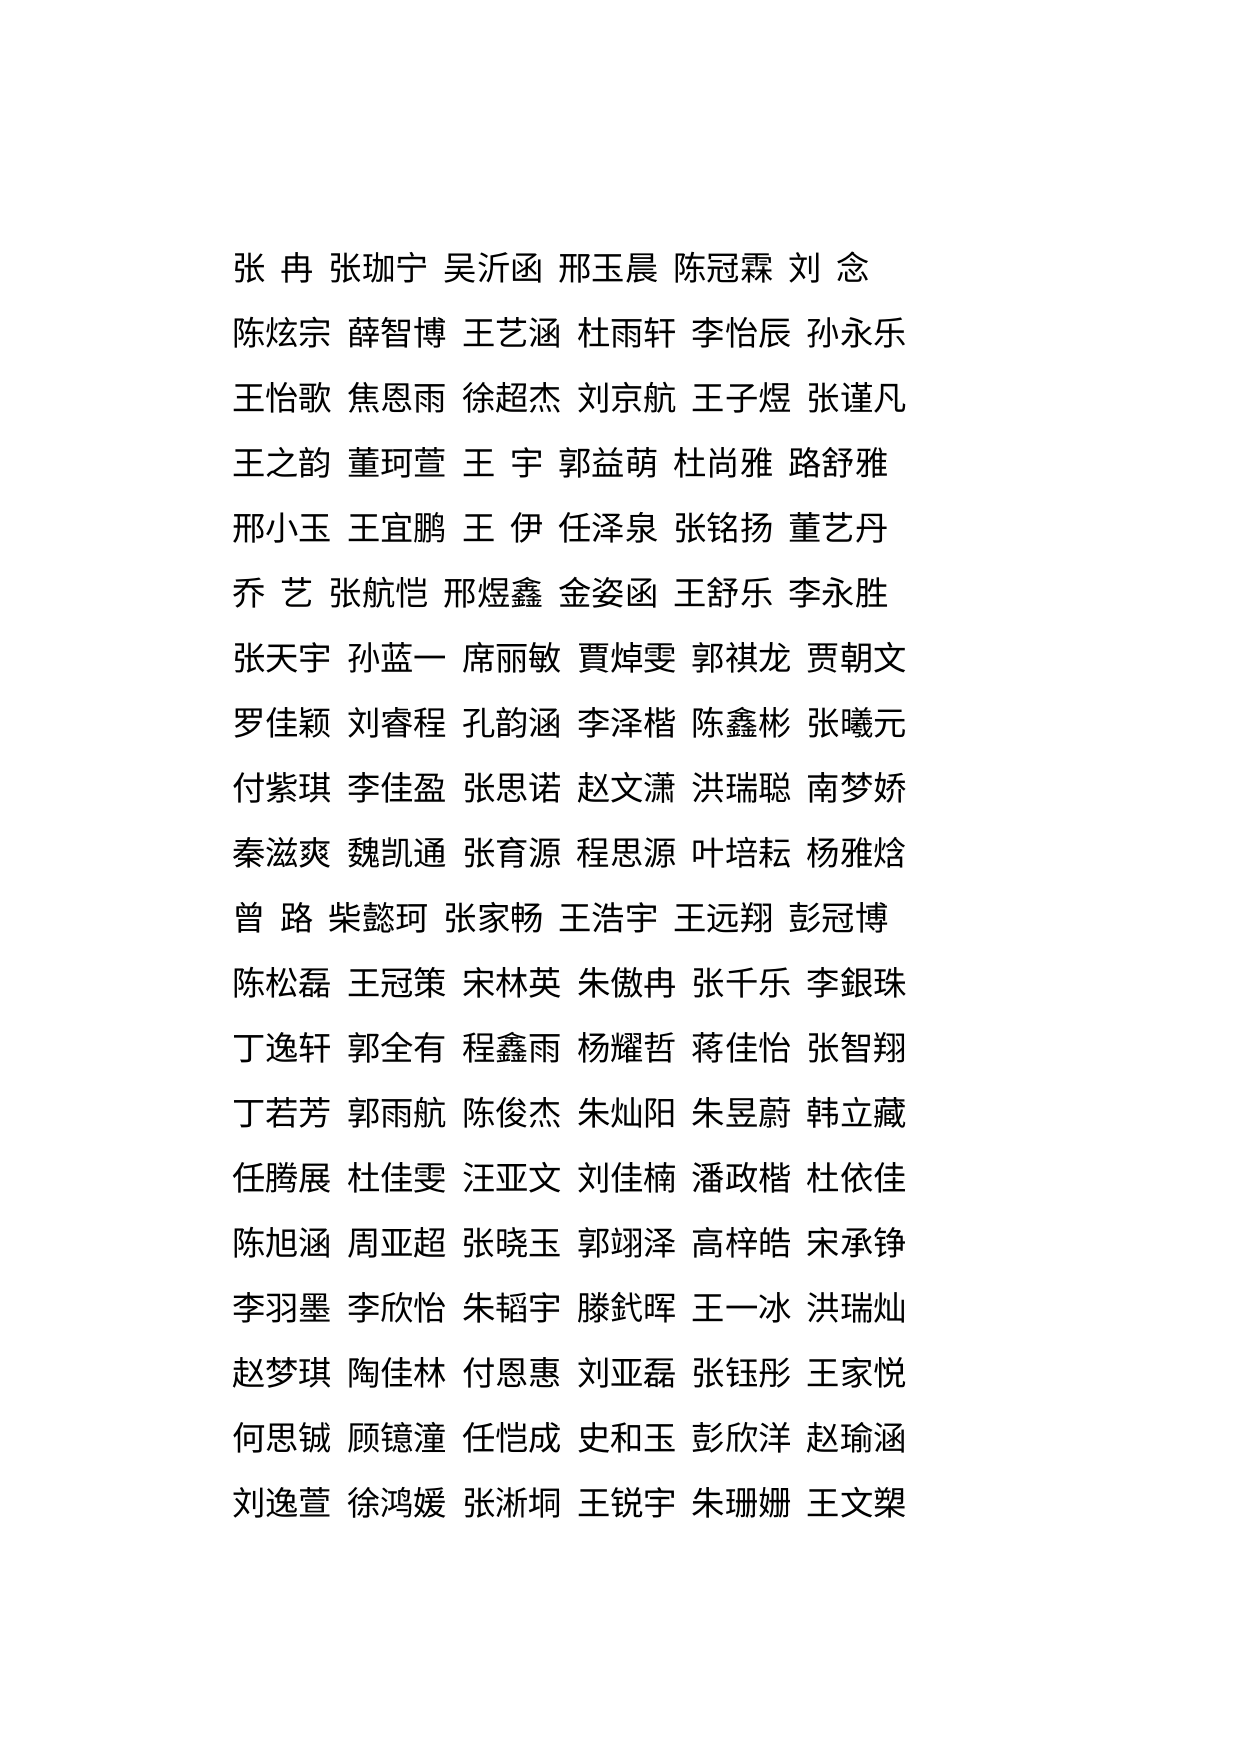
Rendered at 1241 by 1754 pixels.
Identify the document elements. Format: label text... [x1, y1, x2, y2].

text 王之韵 董珂萱 王 宇 郭益萌 杜尚雅 路舒雅 [165, 428, 1087, 493]
text 王怡歌 焦恩雨 徐超杰 刘京航 王子煜 张谨凡 [165, 363, 1087, 428]
text 何思铖 顾镱潼 任恺成 史和玉 彭欣洋 赵瑜涵 [165, 1403, 1087, 1468]
text 邢小玉 王宜鹏 王 伊 任泽泉 张铭扬 董艺丹 [165, 493, 1087, 558]
text 丁逸轩 郭全有 程鑫雨 杨耀哲 蒋佳怡 张智翔 [165, 1013, 1087, 1078]
text 任腾展 杜佳雯 汪亚文 刘佳楠 潘政楷 杜依佳 [165, 1143, 1087, 1208]
text 刘逸萱 徐鸿媛 张淅垌 王锐宇 朱珊姗 王文槊 [165, 1468, 1087, 1533]
text 陈炫宗 薛智博 王艺涵 杜雨轩 李怡辰 孙永乐 [165, 298, 1087, 363]
text 曾 路 柴懿珂 张家畅 王浩宇 王远翔 彭冠博 [165, 883, 1087, 948]
text 罗佳颖 刘睿程 孔韵涵 李泽楷 陈鑫彬 张曦元 [165, 688, 1087, 753]
text 付紫琪 李佳盈 张思诺 赵文潇 洪瑞聪 南梦娇 [165, 753, 1087, 818]
text 赵梦琪 陶佳林 付恩惠 刘亚磊 张钰彤 王家悦 [165, 1338, 1087, 1403]
text 张天宇 孙蓝一 席丽敏 賈焯雯 郭祺龙 贾朝文 [165, 623, 1087, 688]
text 张 冉 张珈宁 吴沂函 邢玉晨 陈冠霖 刘 念 [165, 233, 1087, 298]
text 李羽墨 李欣怡 朱韬宇 滕釴晖 王一冰 洪瑞灿 [165, 1273, 1087, 1338]
text 秦滋爽 魏凯通 张育源 程思源 叶培耘 杨雅焓 [165, 818, 1087, 883]
text 陈松磊 王冠策 宋林英 朱傲冉 张千乐 李銀珠 [165, 948, 1087, 1013]
text 乔 艺 张航恺 邢煜鑫 金姿函 王舒乐 李永胜 [165, 558, 1087, 623]
text 陈旭涵 周亚超 张晓玉 郭翊泽 高梓皓 宋承铮 [165, 1208, 1087, 1273]
text 丁若芳 郭雨航 陈俊杰 朱灿阳 朱昱蔚 韩立藏 [165, 1078, 1087, 1143]
